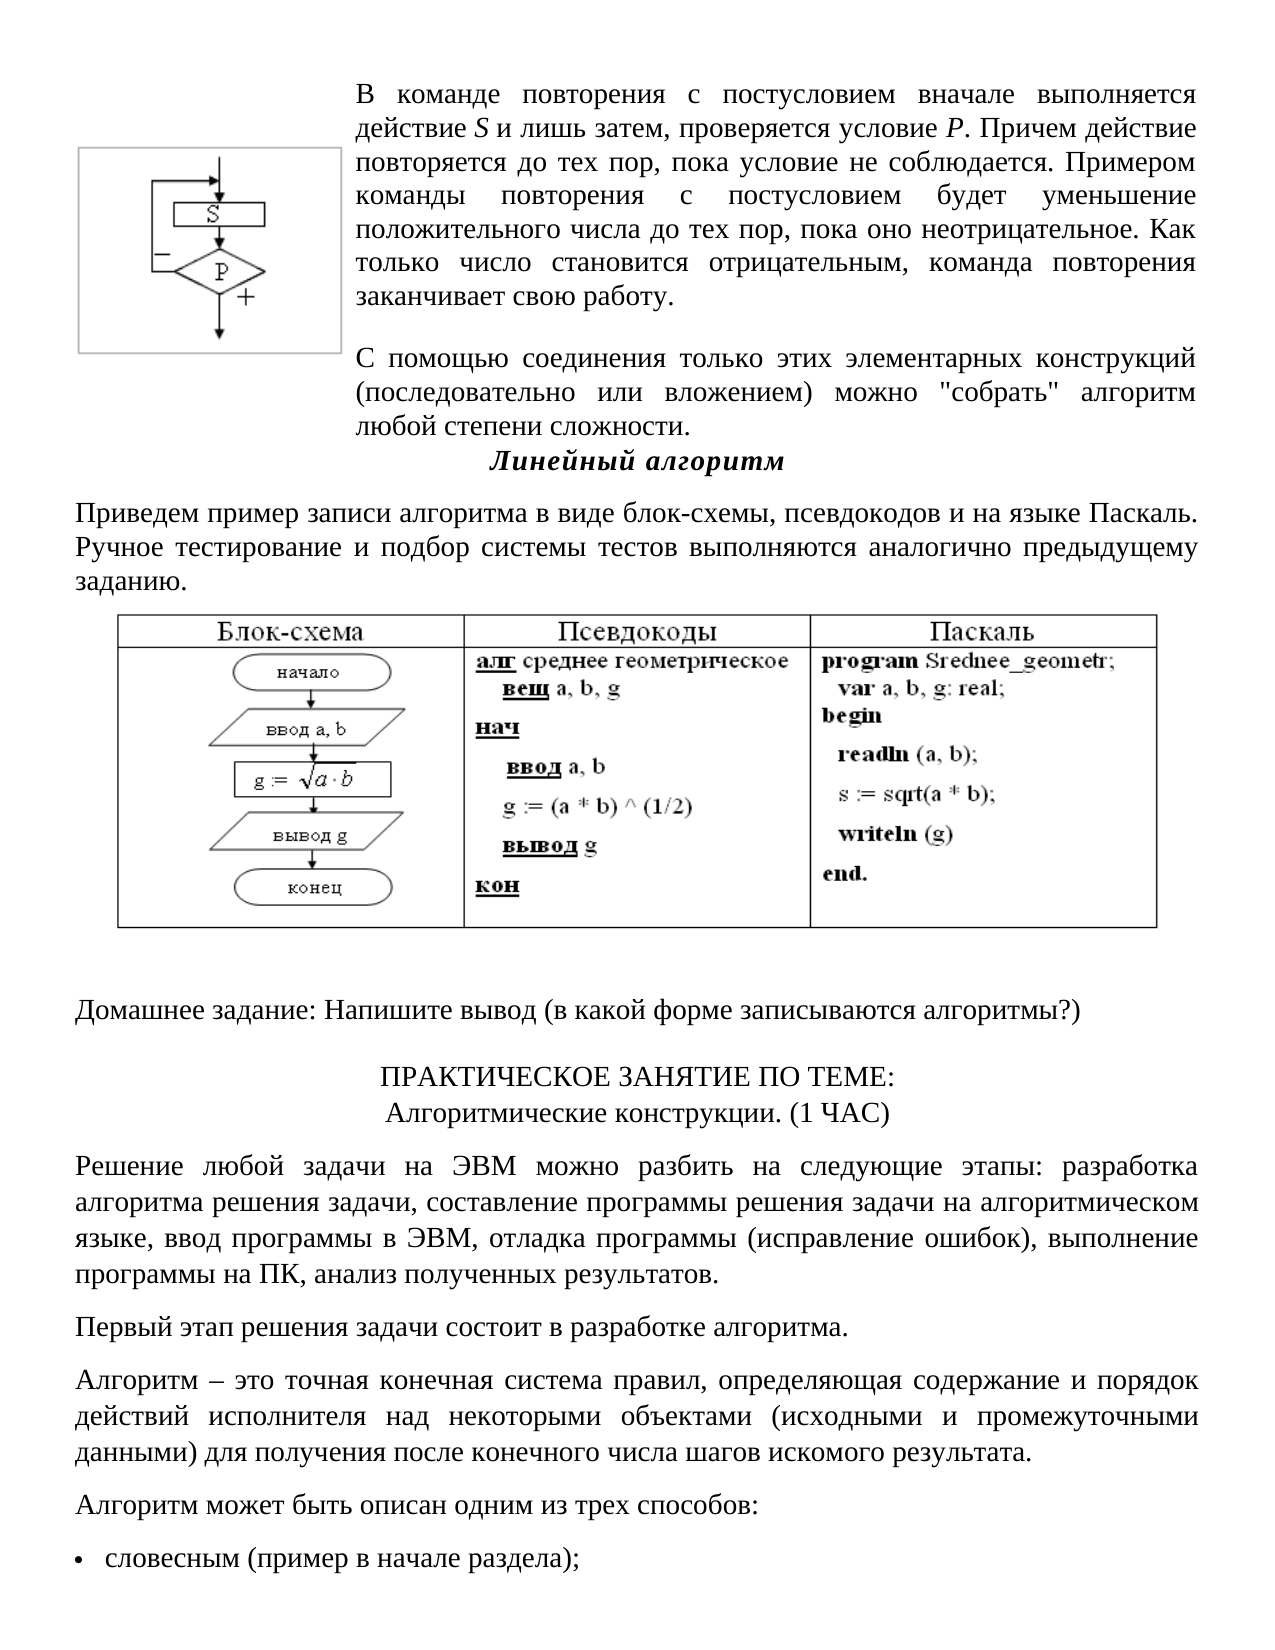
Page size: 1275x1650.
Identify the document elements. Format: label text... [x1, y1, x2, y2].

text Алгоритм может быть описан одним из трех способов: [75, 1487, 1200, 1521]
list словесным (пример в начале раздела); [75, 1540, 1200, 1574]
text Первый этап решения задачи состоит в разработке алгоритма. [75, 1309, 1200, 1343]
text Алгоритмические конструкции. (1 ЧАС) [75, 1095, 1200, 1129]
picture [75, 141, 347, 359]
text Решение любой задачи на ЭВМ можно разбить на следующие этапы: разработка алгоритма решения задачи, составление программы решения задачи на алгоритмическом языке, ввод программы в ЭВМ, отладка программы (исправление ошибок), выполнение программы на ПК, анализ полученных результатов. [75, 1148, 1200, 1290]
text Алгоритм – это точная конечная система правил, определяющая содержание и порядок действий исполнителя над некоторыми объектами (исходными и промежуточными данными) для получения после конечного числа шагов искомого результата. [75, 1362, 1200, 1468]
text Приведем пример записи алгоритма в виде блок-схемы, псевдокодов и на языке Паскаль. Ручное тестирование и подбор системы тестов выполняются аналогично предыдущему заданию. [75, 496, 1200, 596]
table_cell [74, 75, 354, 443]
text Линейный алгоритм [75, 443, 1200, 476]
text ПРАКТИЧЕСКОЕ ЗАНЯТИЕ ПО ТЕМЕ: [75, 1059, 1200, 1093]
table_cell В команде повторения с постусловием вначале выполняется действие S и лишь затем, проверяется условие P. Причем действие повторяется до тех пор, пока условие не соблюдается. Примером команды повторения с постусловием будет уменьшение положительного числа до тех пор, пока оно неотрицательное. Как только число становится отрицательным, команда повторения заканчивает свою работу. С помощью соединения только этих элементарных конструкций (последовательно или вложением) можно "собрать" алгоритм любой степени сложности. [354, 75, 1198, 443]
text Домашнее задание: Напишите вывод (в какой форме записываются алгоритмы?) [75, 992, 1200, 1026]
picture [112, 612, 1163, 932]
